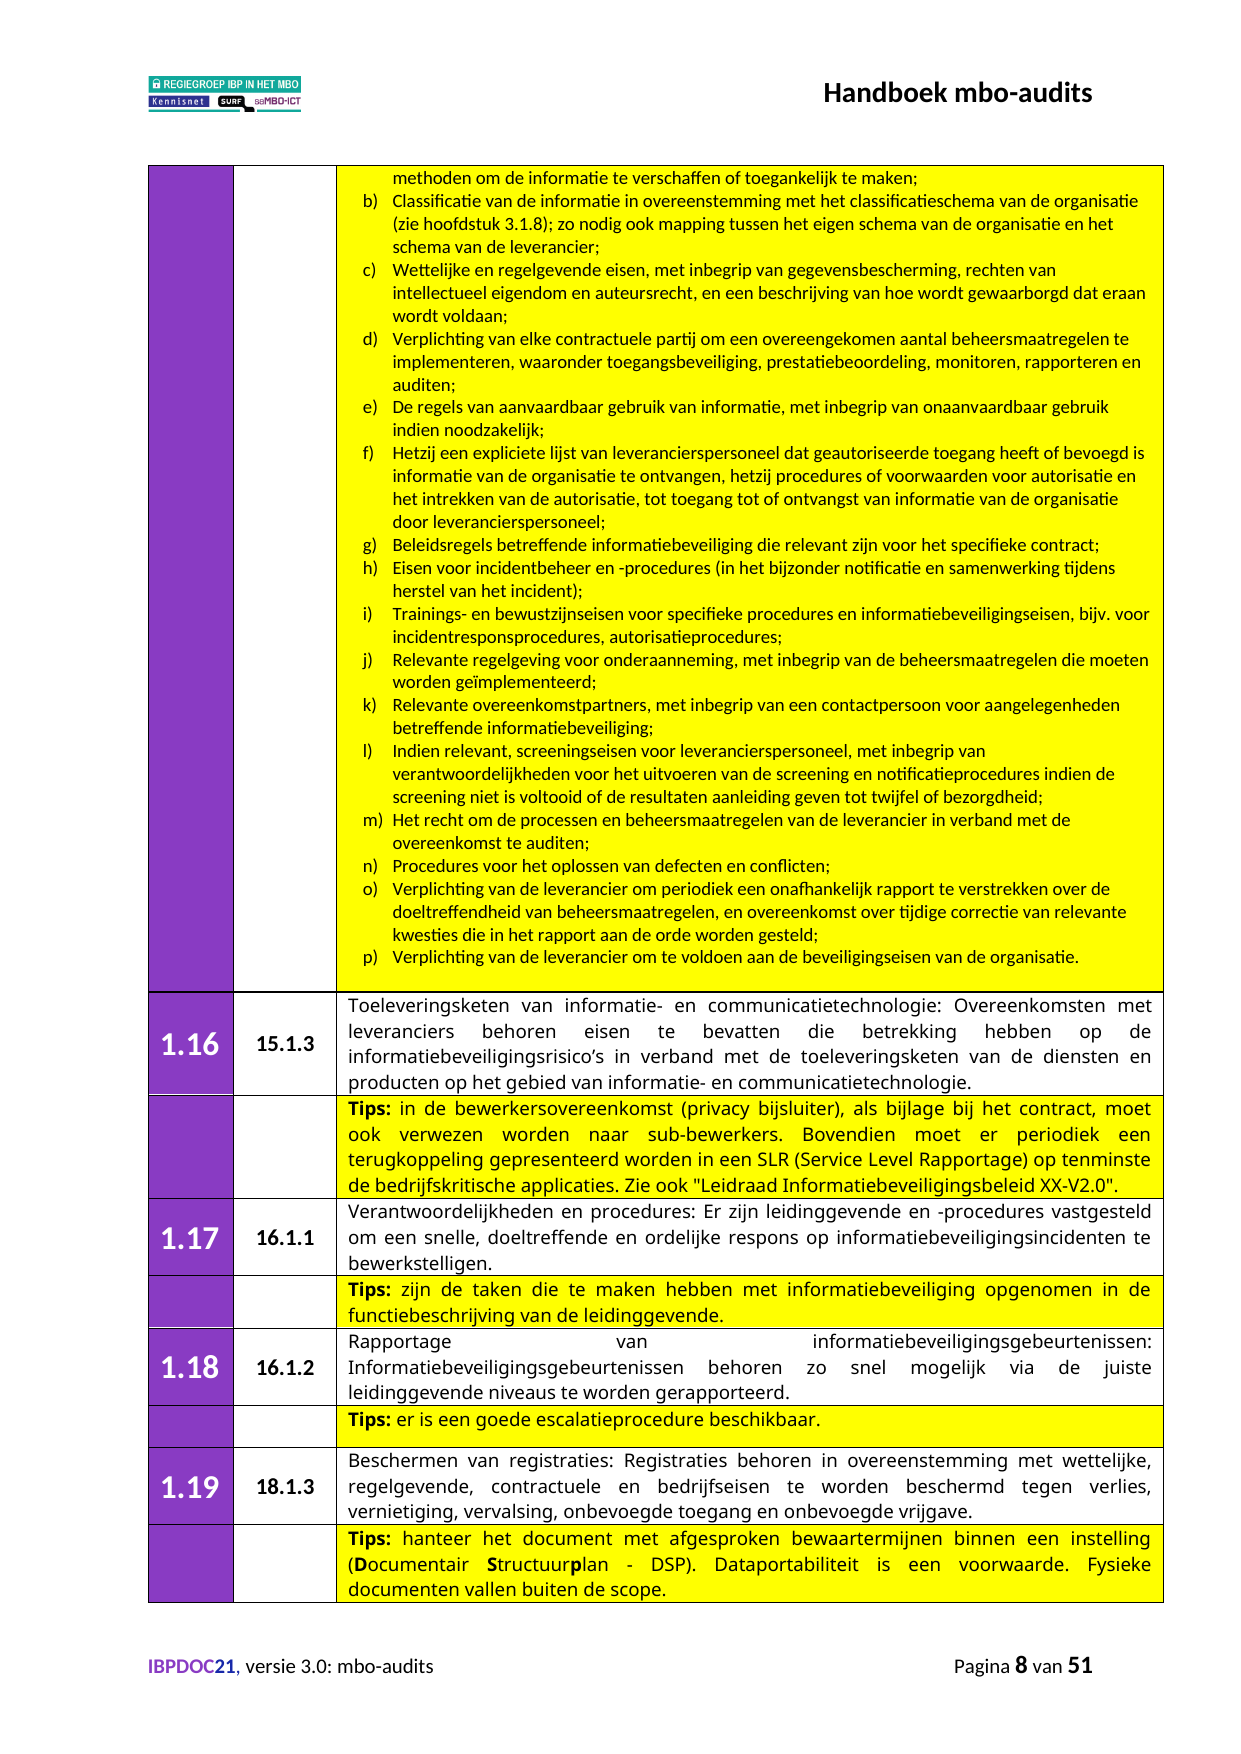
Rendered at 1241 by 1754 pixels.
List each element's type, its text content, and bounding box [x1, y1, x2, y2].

table_cell 16.1.2 [234, 1329, 336, 1405]
table_cell 1.16 [149, 993, 233, 1094]
table_cell [234, 1406, 336, 1447]
table_cell [234, 1096, 336, 1198]
table_cell 18.1.3 [234, 1448, 336, 1524]
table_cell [337, 166, 1163, 991]
table_cell [149, 1406, 233, 1447]
table_cell [149, 1276, 233, 1327]
table_cell [149, 1096, 233, 1198]
table_cell 1.18 [149, 1329, 233, 1405]
table_cell Tips: hanteer het document met afgesproken bewaartermijnen binnen een instelling (Documentair Structuurplan - DSP). Dataportabiliteit is een voorwaarde. Fysieke documenten vallen buiten de scope. [667, 1525, 1163, 1602]
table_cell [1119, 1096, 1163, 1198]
table_cell Rapportage van informatiebeveiligingsgebeurtenissen: Informatiebeveiligingsgebeurtenissen behoren zo snel mogelijk via de juiste leidinggevende niveaus te worden gerapporteerd. [337, 1329, 1163, 1405]
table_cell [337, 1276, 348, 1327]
table_cell 15.1.3 [234, 993, 336, 1094]
table_cell Tips: er is een goede escalatieprocedure beschikbaar. [337, 1406, 1163, 1447]
table_cell [149, 1525, 233, 1602]
table_cell Verantwoordelijkheden en procedures: Er zijn leidinggevende en -procedures vastgesteld om een snelle, doeltreffende en ordelijke respons op informatiebeveiligingsincidenten te bewerkstelligen. [337, 1199, 1163, 1275]
table_cell 16.1.1 [234, 1199, 336, 1275]
table_cell [234, 166, 336, 991]
table_cell [234, 1525, 336, 1602]
table_cell [149, 166, 233, 991]
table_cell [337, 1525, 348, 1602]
table_cell Toeleveringsketen van informatie- en communicatietechnologie: Overeenkomsten met leveranciers behoren eisen te bevatten die betrekking hebben op de informatiebeveiligingsrisico’s in verband met de toeleveringsketen van de diensten en producten op het gebied van informatie- en communicatietechnologie. [337, 993, 1163, 1094]
table_cell Beschermen van registraties: Registraties behoren in overeenstemming met wettelijke, regelgevende, contractuele en bedrijfseisen te worden beschermd tegen verlies, vernietiging, vervalsing, onbevoegde toegang en onbevoegde vrijgave. [337, 1448, 1163, 1524]
table_cell [234, 1276, 336, 1327]
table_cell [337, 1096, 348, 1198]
table_cell Tips: zijn de taken die te maken hebben met informatiebeveiliging opgenomen in de functiebeschrijving van de leidinggevende. [724, 1276, 1163, 1327]
picture [147, 76, 301, 112]
table_cell 1.19 [149, 1448, 233, 1524]
table_cell 1.17 [149, 1199, 233, 1275]
